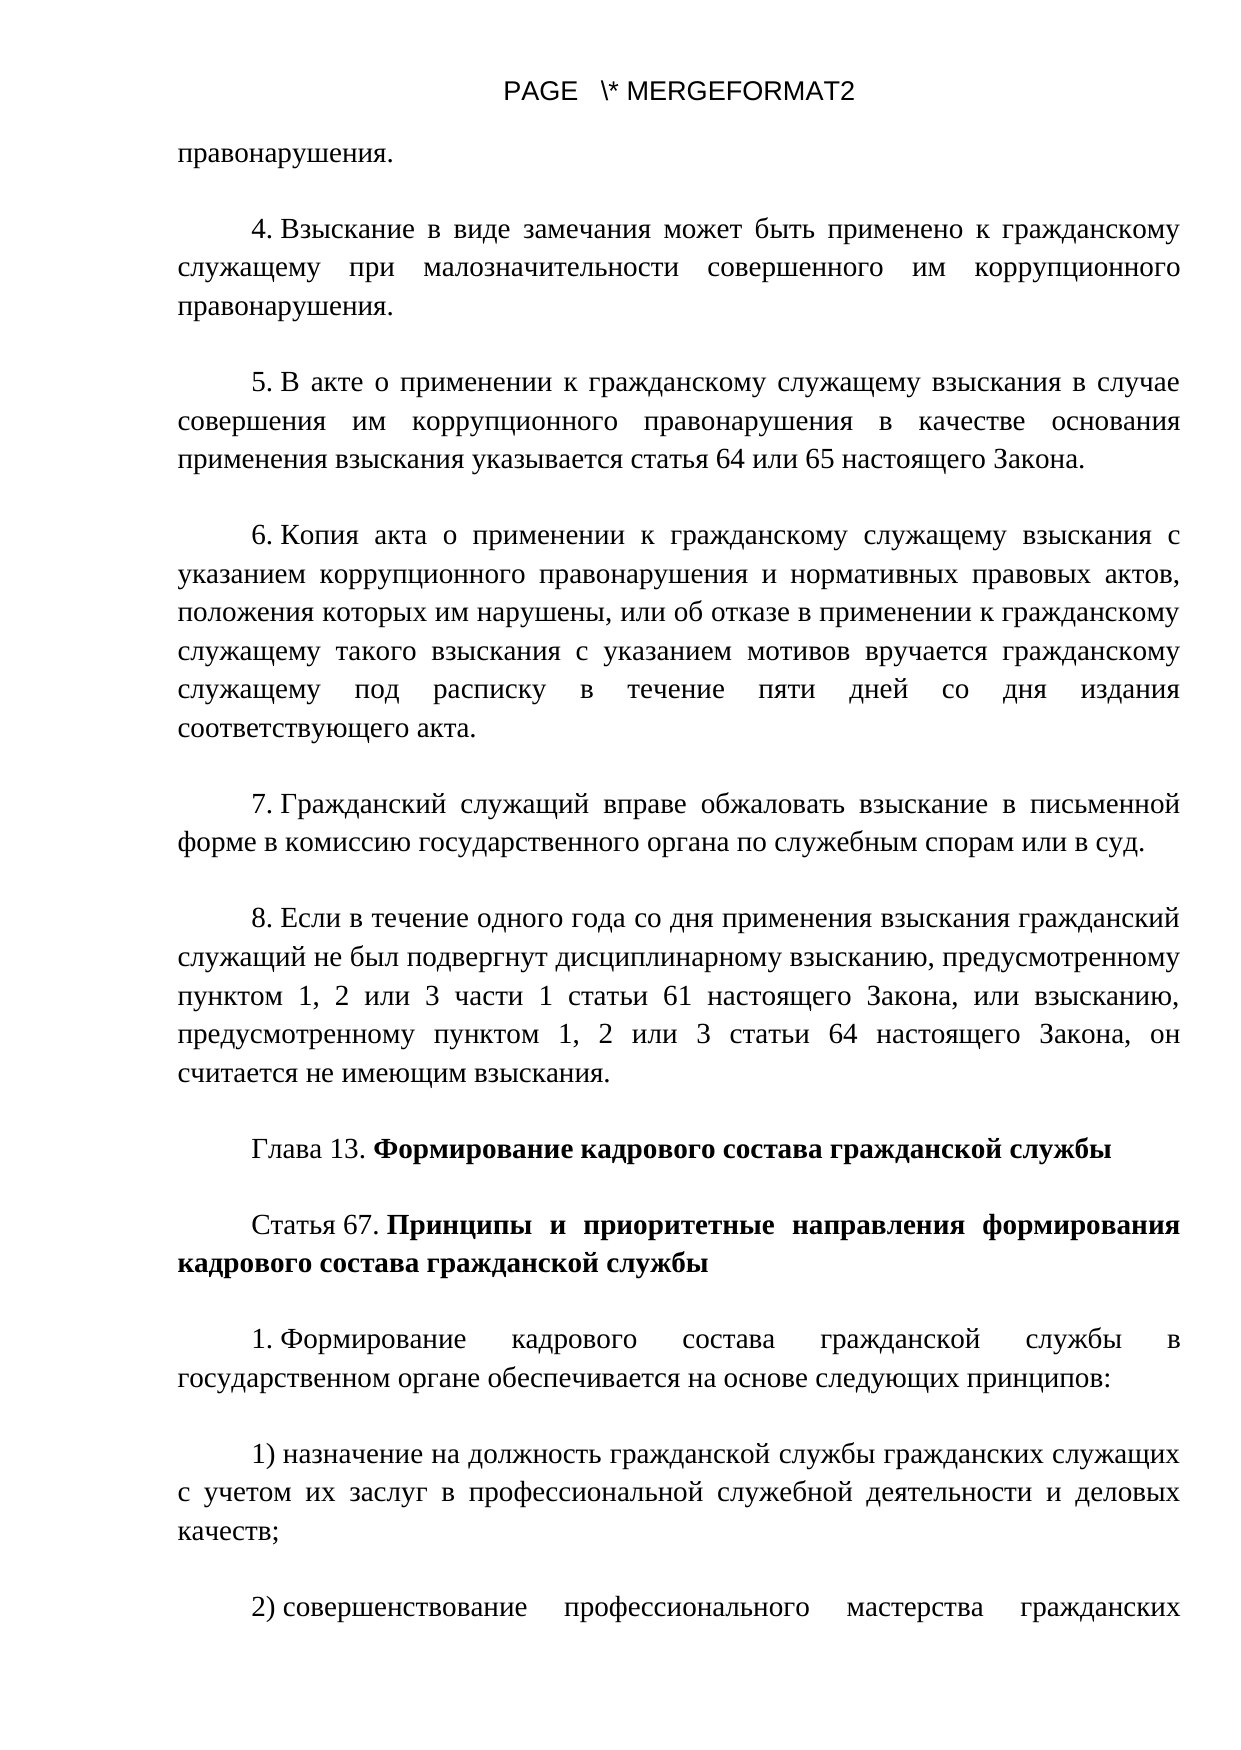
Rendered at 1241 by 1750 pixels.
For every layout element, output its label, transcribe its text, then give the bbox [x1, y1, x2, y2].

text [177, 1589, 1181, 1623]
text 4. Взыскание в виде замечания может быть применено к гражданскому служащему при малозначительности совершенного им коррупционного правонарушения. [177, 211, 1181, 322]
text 5. В акте о применении к гражданскому служащему взыскания в случае совершения им коррупционного правонарушения в качестве основания применения взыскания указывается статья 64 или 65 настоящего Закона. [177, 364, 1181, 475]
text 7. Гражданский служащий вправе обжаловать взыскание в письменной форме в комиссию государственного органа по служебным спорам или в суд. [177, 786, 1181, 858]
text 1) назначение на должность гражданской службы гражданских служащих с учетом их заслуг в профессиональной служебной деятельности и деловых качеств; [177, 1436, 1181, 1547]
text Глава 13. Формирование кадрового состава гражданской службы [177, 1131, 1181, 1164]
text 6. Копия акта о применении к гражданскому служащему взыскания с указанием коррупционного правонарушения и нормативных правовых актов, положения которых им нарушены, или об отказе в применении к гражданскому служащему такого взыскания с указанием мотивов вручается гражданскому служащему под расписку в течение пяти дней со дня издания соответствующего акта. [177, 517, 1181, 743]
text 8. Если в течение одного года со дня применения взыскания гражданский служащий не был подвергнут дисциплинарному взысканию, предусмотренному пунктом 1, 2 или 3 части 1 статьи 61 настоящего Закона, или взысканию, предусмотренному пунктом 1, 2 или 3 статьи 64 настоящего Закона, он считается не имеющим взыскания. [177, 901, 1181, 1088]
text 1. Формирование кадрового состава гражданской службы в государственном органе обеспечивается на основе следующих принципов: [177, 1321, 1181, 1393]
text Статья 67. Принципы и приоритетные направления формирования кадрового состава гражданской службы [177, 1207, 1181, 1279]
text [177, 135, 1181, 168]
